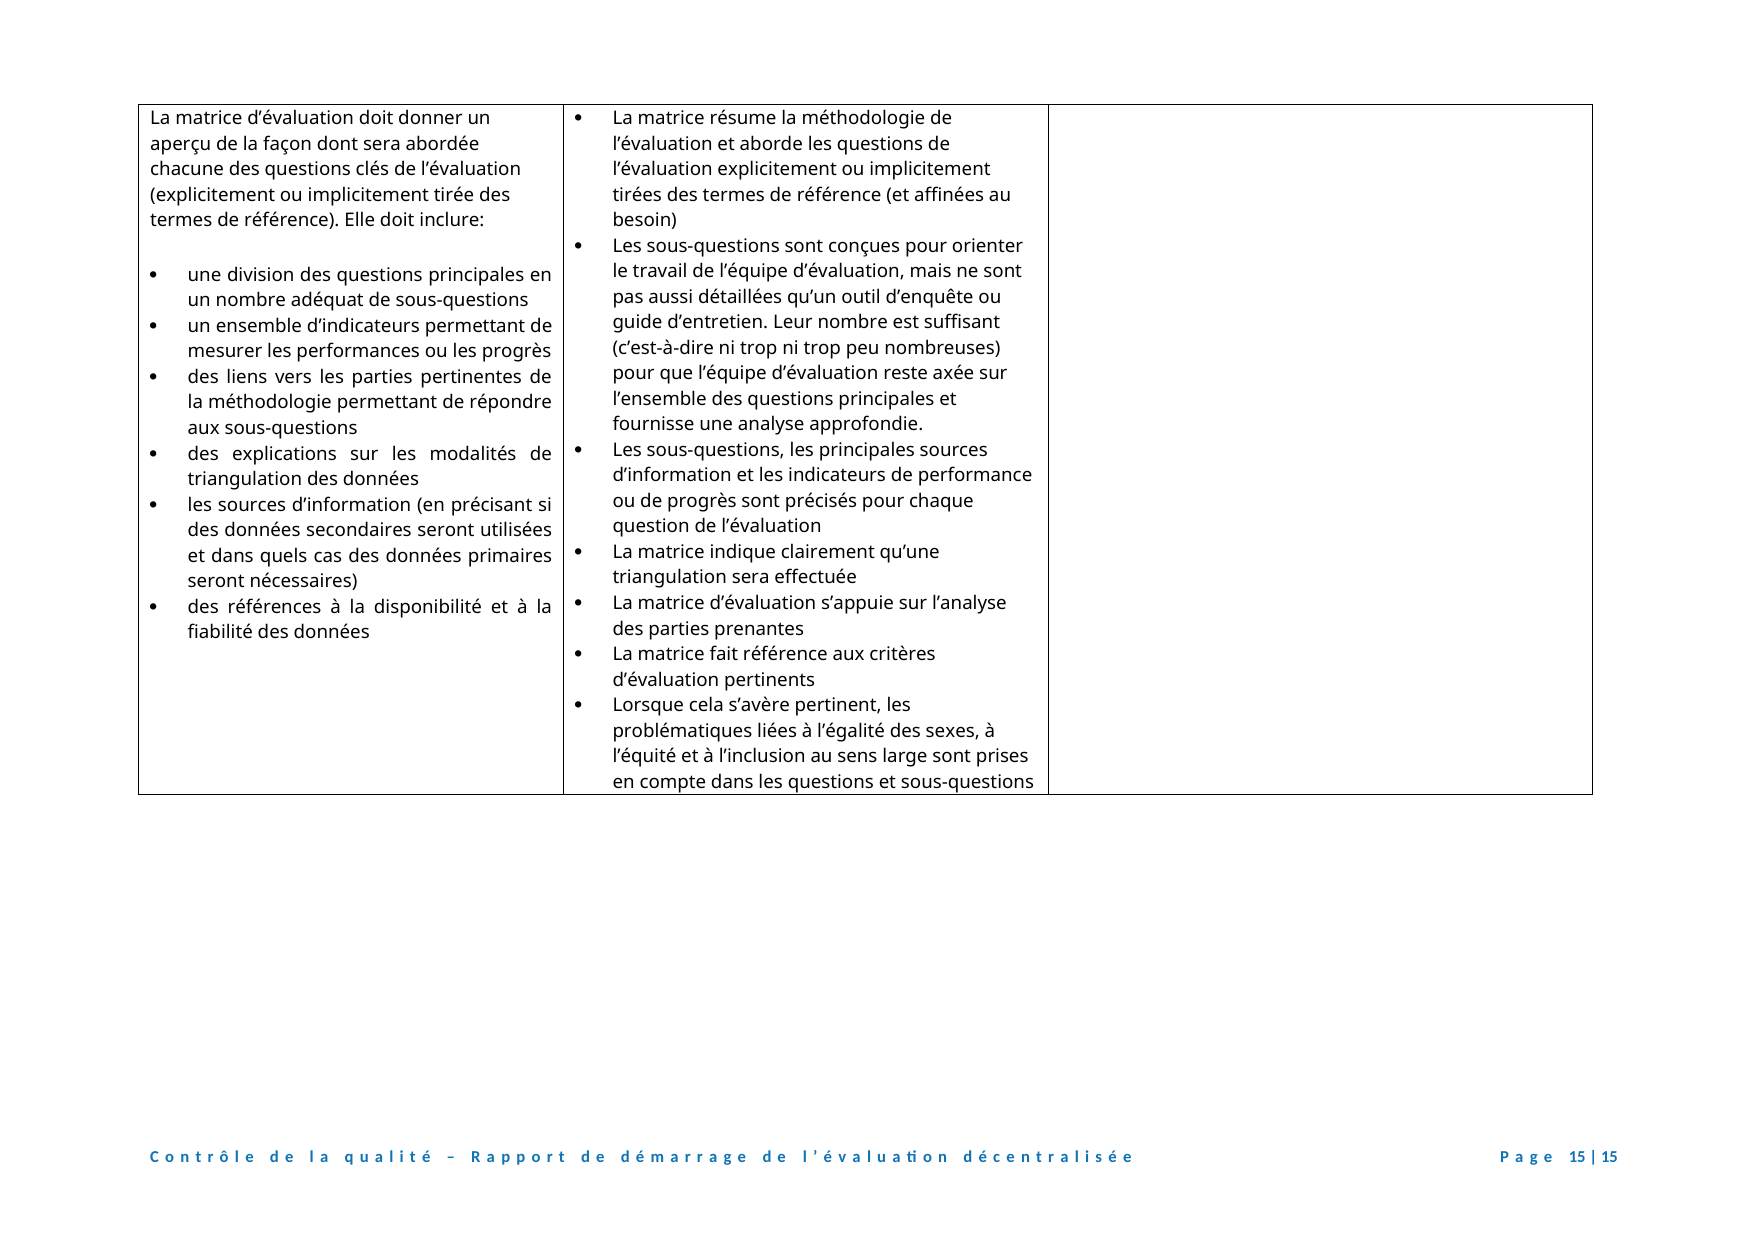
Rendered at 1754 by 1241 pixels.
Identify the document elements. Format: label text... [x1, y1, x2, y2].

table_cell La matrice résume la méthodologie de l’évaluation et aborde les questions de l’évaluation explicitement ou implicitement tirées des termes de référence (et affinées au besoin) Les sous-questions sont conçues pour orienter le travail de l’équipe d’évaluation, mais ne sont pas aussi détaillées qu’un outil d’enquête ou guide d’entretien. Leur nombre est suffisant (c’est-à-dire ni trop ni trop peu nombreuses) pour que l’équipe d’évaluation reste axée sur l’ensemble des questions principales et fournisse une analyse approfondie. Les sous-questions, les principales sources d’information et les indicateurs de performance ou de progrès sont précisés pour chaque question de l’évaluation La matrice indique clairement qu’une triangulation sera effectuée La matrice d’évaluation s’appuie sur l’analyse des parties prenantes La matrice fait référence aux critères d’évaluation pertinents Lorsque cela s’avère pertinent, les problématiques liées à l’égalité des sexes, à l’équité et à l’inclusion au sens large sont prises en compte dans les questions et sous-questions [564, 105, 1048, 793]
table_cell [1049, 105, 1592, 793]
table_cell La matrice d’évaluation doit donner un aperçu de la façon dont sera abordée chacune des questions clés de l’évaluation (explicitement ou implicitement tirée des termes de référence). Elle doit inclure: une division des questions principales en un nombre adéquat de sous-questions un ensemble d’indicateurs permettant de mesurer les performances ou les progrès des liens vers les parties pertinentes de la méthodologie permettant de répondre aux sous-questions des explications sur les modalités de triangulation des données les sources d’information (en précisant si des données secondaires seront utilisées et dans quels cas des données primaires seront nécessaires) des références à la disponibilité et à la fiabilité des données [139, 105, 563, 793]
